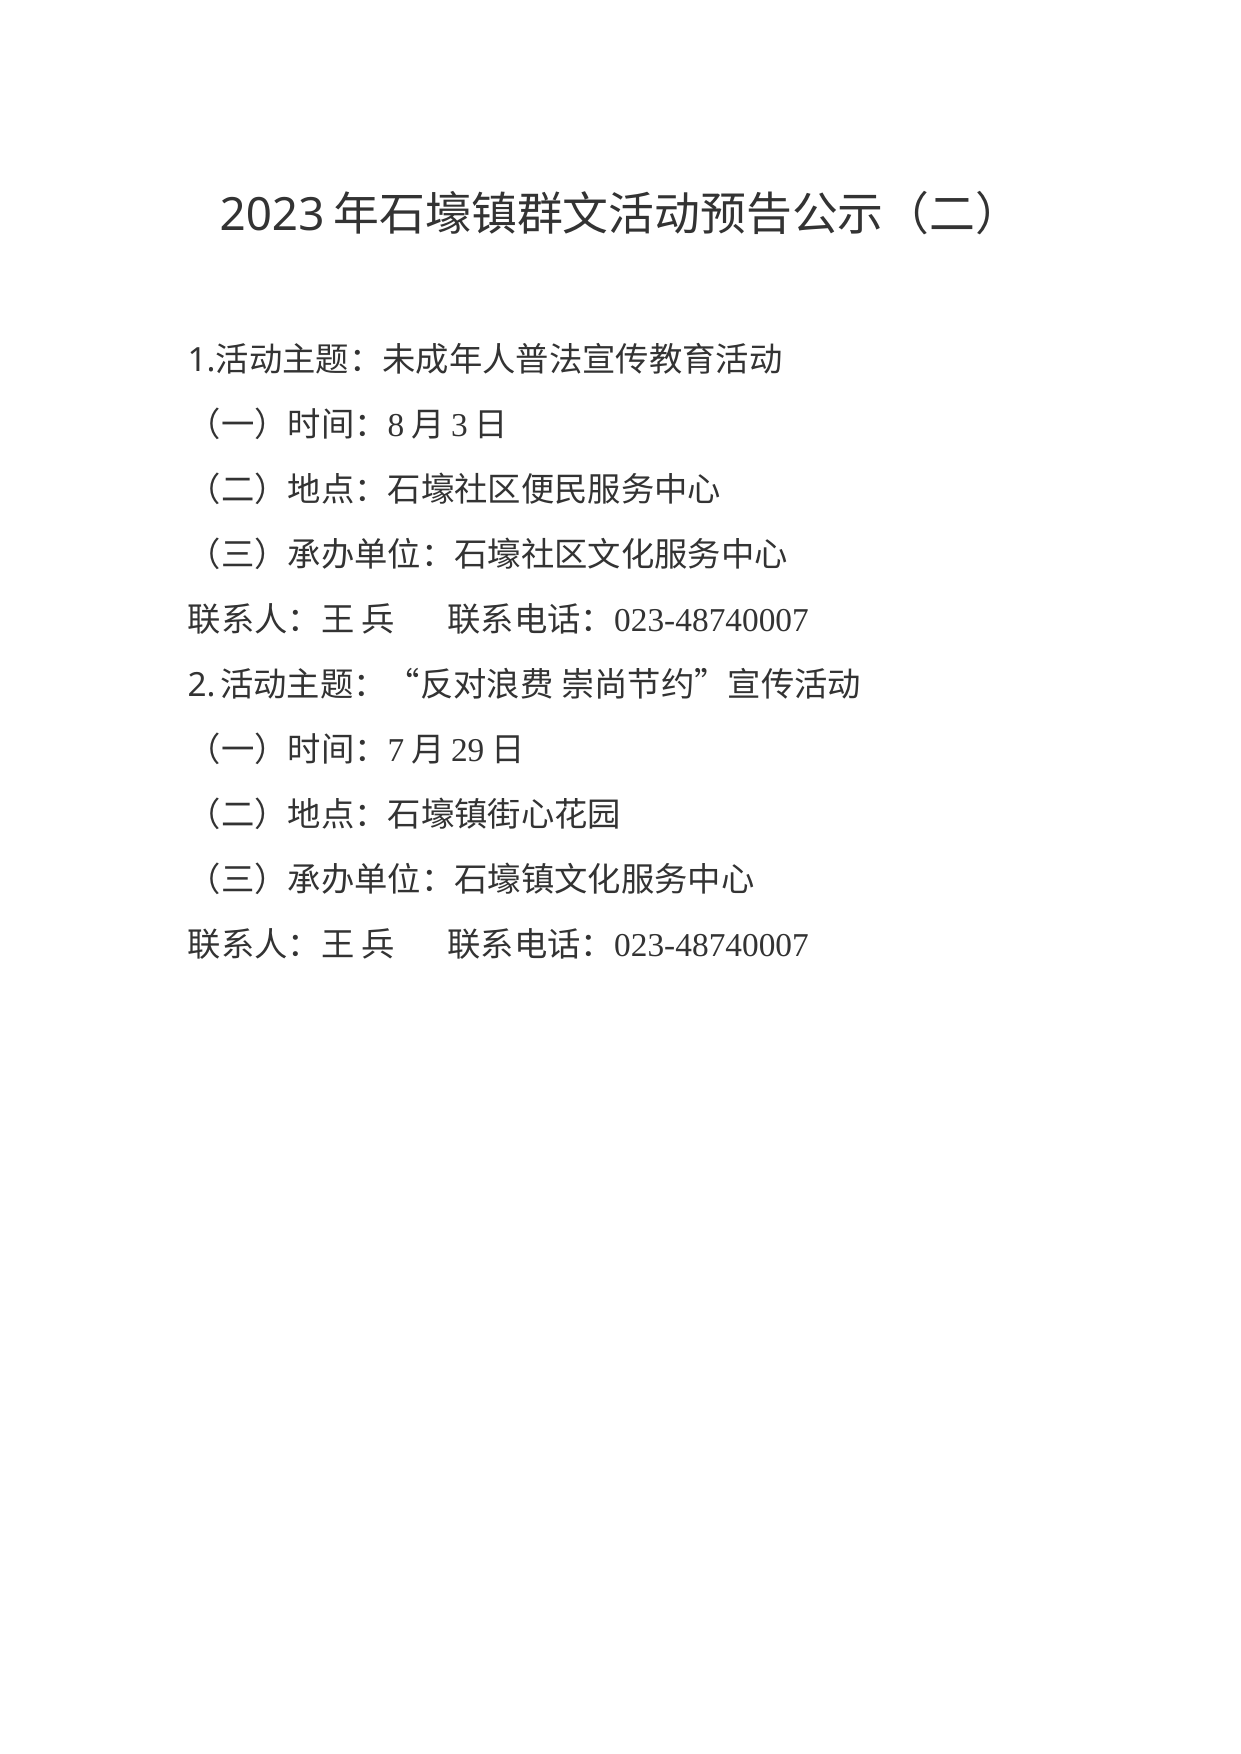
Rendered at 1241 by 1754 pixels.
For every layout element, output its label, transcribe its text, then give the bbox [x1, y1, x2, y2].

list （一）时间：7月29日 [187, 714, 1053, 779]
list （三）承办单位：石壕社区文化服务中心 [187, 519, 1053, 584]
text 1.活动主题：未成年人普法宣传教育活动 [187, 324, 1053, 389]
text （二）地点：石壕镇街心花园 [187, 779, 1053, 844]
text 2023年石壕镇群文活动预告公示（二） [187, 162, 1053, 259]
list 联系人：王 兵 联系电话：023-48740007 [187, 584, 1053, 649]
text （一）时间：8月3日 [187, 389, 1053, 454]
list 联系人：王 兵 联系电话：023-48740007 [187, 909, 1053, 974]
text （二）地点：石壕社区便民服务中心 [187, 454, 1053, 519]
list 活动主题：“反对浪费 崇尚节约”宣传活动 [187, 649, 1053, 714]
list （三）承办单位：石壕镇文化服务中心 [187, 844, 1053, 909]
